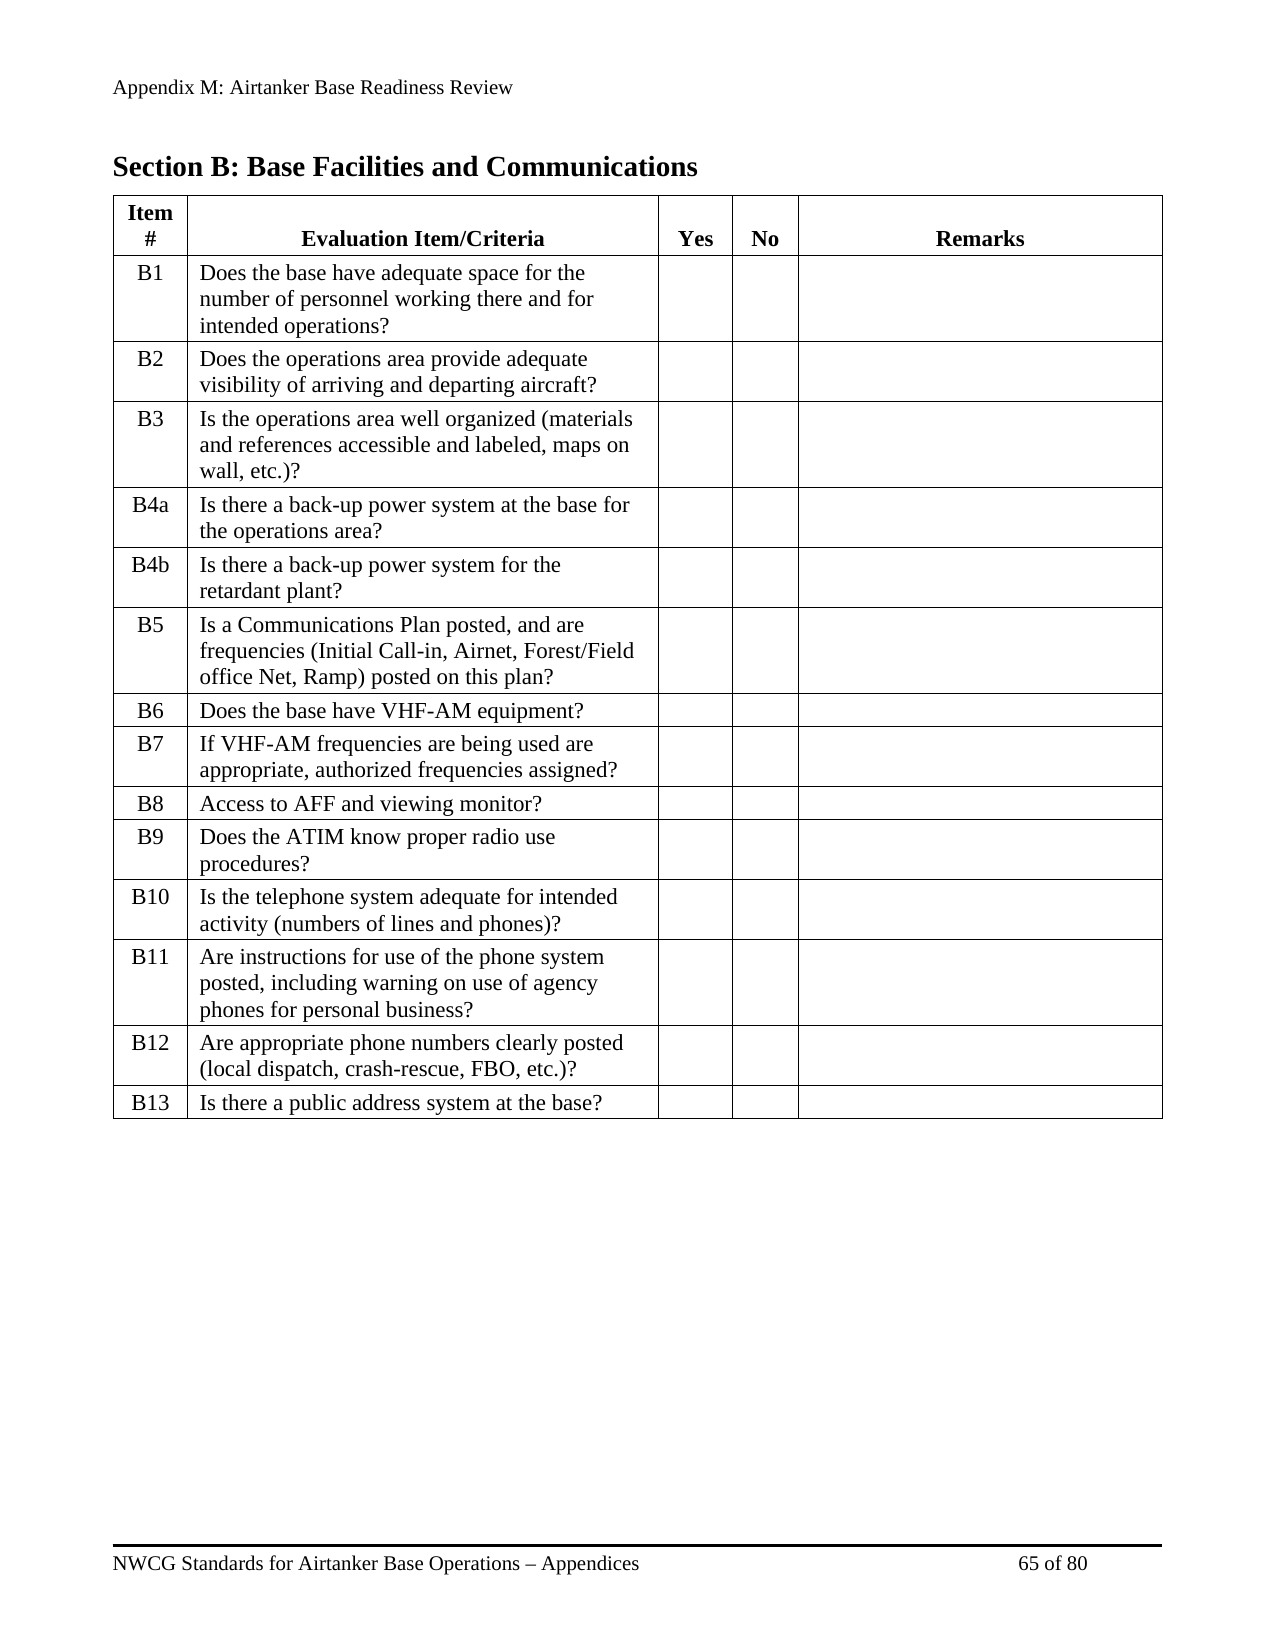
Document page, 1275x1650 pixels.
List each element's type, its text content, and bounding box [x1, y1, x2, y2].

table_cell [659, 880, 732, 939]
table_cell Is there a public address system at the base? [188, 1086, 658, 1118]
table_header Evaluation Item/Criteria [188, 196, 658, 255]
table_cell [799, 488, 1162, 547]
table_cell [733, 940, 798, 1025]
table_cell B12 [114, 1026, 187, 1085]
table_cell If VHF-AM frequencies are being used are appropriate, authorized frequencies assigned? [188, 727, 658, 786]
table_header No [733, 196, 798, 255]
table_cell B4b [114, 548, 187, 607]
table_cell Is the operations area well organized (materials and references accessible and labeled, maps on wall, etc.)? [188, 402, 658, 487]
table_cell [733, 1026, 798, 1085]
table_cell Access to AFF and viewing monitor? [188, 787, 658, 819]
table_cell [659, 694, 732, 726]
table_cell [733, 488, 798, 547]
table_cell [799, 940, 1162, 1025]
table_cell B5 [114, 608, 187, 693]
table_cell [733, 402, 798, 487]
table_cell [659, 787, 732, 819]
table_cell [659, 488, 732, 547]
table_cell B10 [114, 880, 187, 939]
table_cell B8 [114, 787, 187, 819]
table_cell [659, 820, 732, 879]
table_cell Is the telephone system adequate for intended activity (numbers of lines and phones)? [188, 880, 658, 939]
table_cell Is there a back-up power system for the retardant plant? [188, 548, 658, 607]
table_cell [659, 608, 732, 693]
table_cell Is there a back-up power system at the base for the operations area? [188, 488, 658, 547]
table_cell [799, 608, 1162, 693]
table_cell [659, 256, 732, 341]
table_cell Are instructions for use of the phone system posted, including warning on use of agency phones for personal business? [188, 940, 658, 1025]
table_cell [659, 1086, 732, 1118]
table_cell Does the ATIM know proper radio use procedures? [188, 820, 658, 879]
subtitle Section B: Base Facilities and Communications [112, 149, 1162, 183]
table_cell Does the base have adequate space for the number of personnel working there and for intended operations? [188, 256, 658, 341]
table_cell [799, 820, 1162, 879]
table_cell B6 [114, 694, 187, 726]
table_cell [799, 256, 1162, 341]
table_cell B7 [114, 727, 187, 786]
table_cell [733, 342, 798, 401]
table_header Item # [114, 196, 187, 255]
table_cell B3 [114, 402, 187, 487]
table_cell [659, 548, 732, 607]
table_cell B2 [114, 342, 187, 401]
table_cell [799, 787, 1162, 819]
table_header Yes [659, 196, 732, 255]
table_cell [659, 727, 732, 786]
table_cell [733, 787, 798, 819]
table_cell [799, 548, 1162, 607]
table_cell [733, 608, 798, 693]
table_cell [799, 727, 1162, 786]
table_cell [799, 694, 1162, 726]
table_cell [733, 727, 798, 786]
table_cell [733, 820, 798, 879]
table_cell Is a Communications Plan posted, and are frequencies (Initial Call-in, Airnet, Forest/Field office Net, Ramp) posted on this plan? [188, 608, 658, 693]
table_cell [799, 1026, 1162, 1085]
table_cell [733, 1086, 798, 1118]
table_cell B9 [114, 820, 187, 879]
table_cell [659, 342, 732, 401]
table_cell [799, 880, 1162, 939]
table_cell B1 [114, 256, 187, 341]
table_cell Does the base have VHF-AM equipment? [188, 694, 658, 726]
table_cell [799, 1086, 1162, 1118]
table_cell [799, 342, 1162, 401]
table_cell Does the operations area provide adequate visibility of arriving and departing aircraft? [188, 342, 658, 401]
table_cell B11 [114, 940, 187, 1025]
table_cell B4a [114, 488, 187, 547]
table_cell [733, 880, 798, 939]
table_cell [733, 694, 798, 726]
table_cell Are appropriate phone numbers clearly posted (local dispatch, crash-rescue, FBO, etc.)? [188, 1026, 658, 1085]
table_header Remarks [799, 196, 1162, 255]
table_cell B13 [114, 1086, 187, 1118]
table_cell [733, 548, 798, 607]
table_cell [799, 402, 1162, 487]
table_cell [659, 402, 732, 487]
table_cell [659, 940, 732, 1025]
table_cell [659, 1026, 732, 1085]
table_cell [733, 256, 798, 341]
